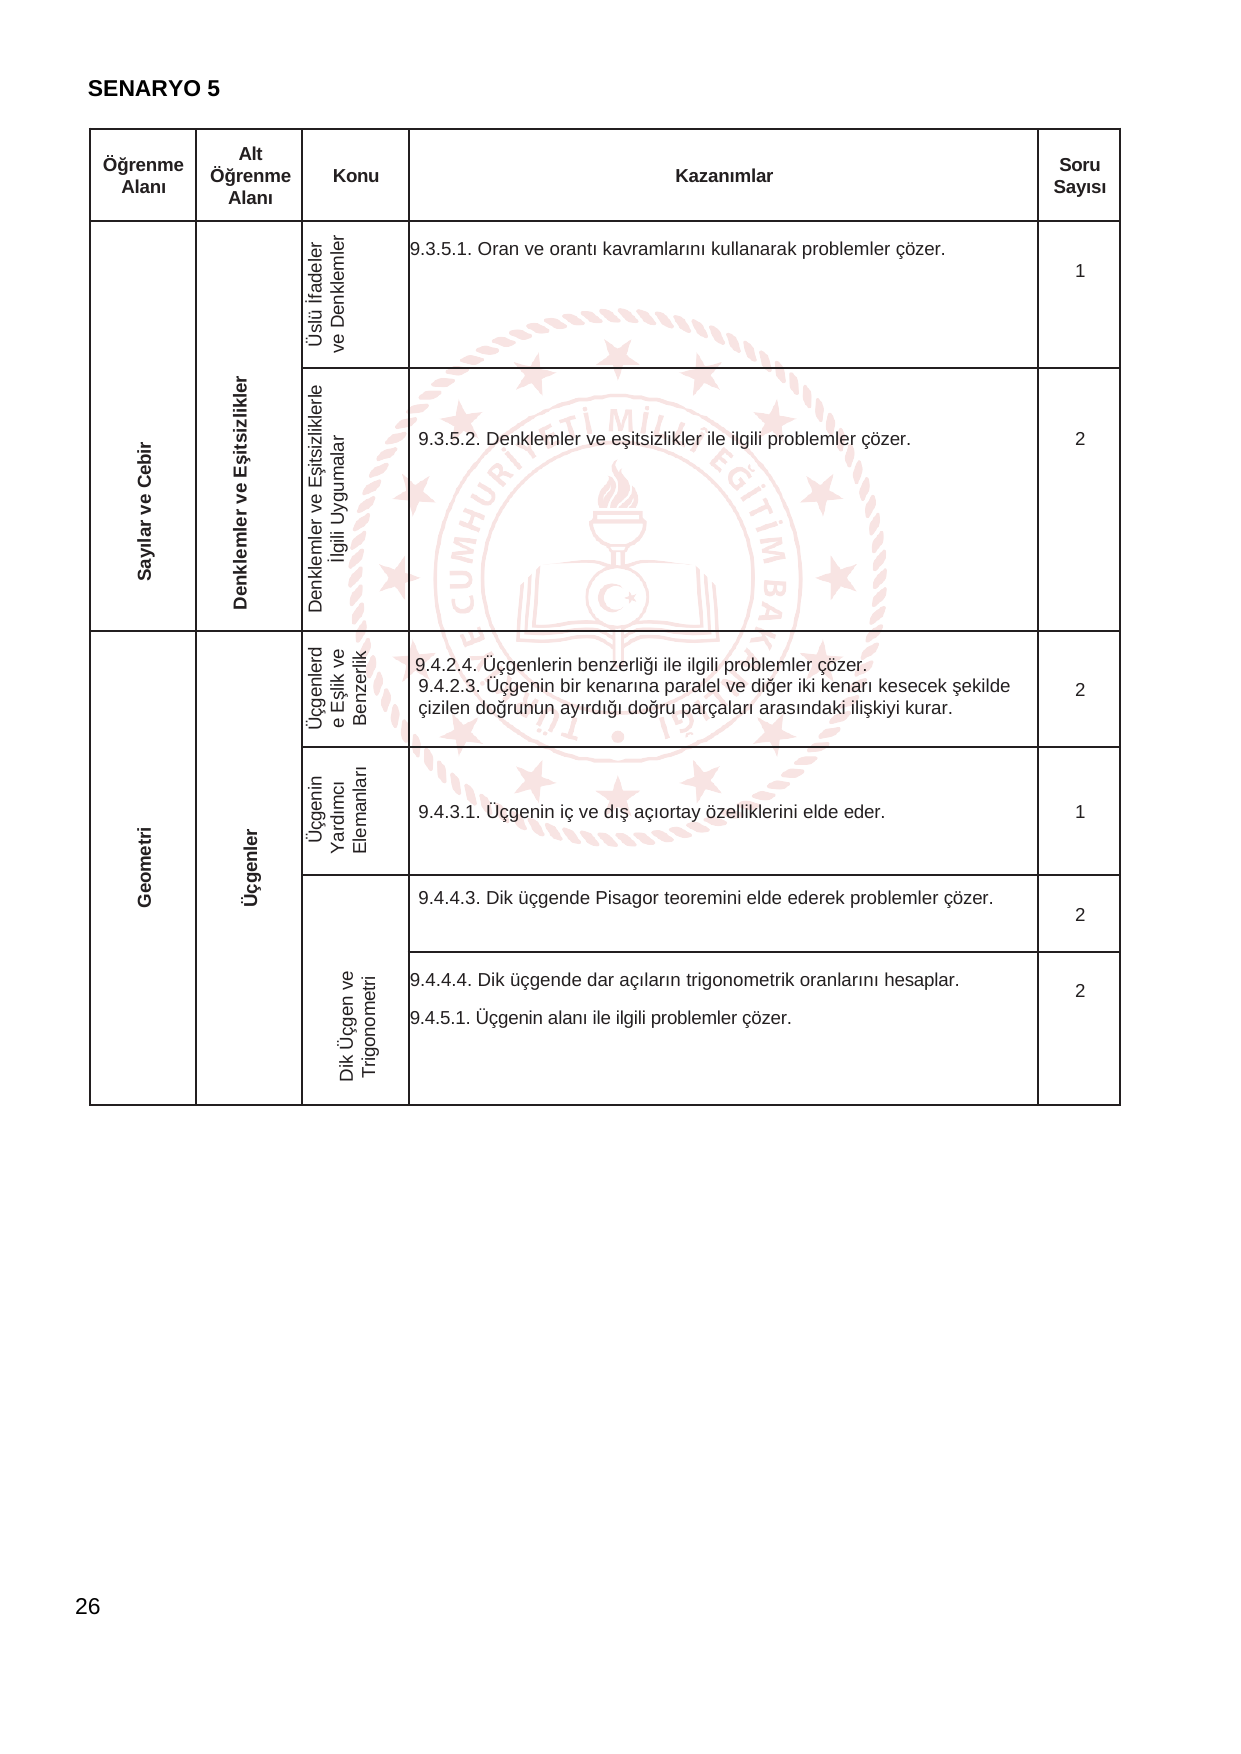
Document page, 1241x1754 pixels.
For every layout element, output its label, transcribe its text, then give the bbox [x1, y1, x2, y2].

table_cell 1 [1039, 748, 1119, 874]
table_cell 2 [1039, 876, 1119, 951]
table_cell 1 [1039, 222, 1119, 367]
table_cell 2 [1039, 953, 1119, 1104]
table_header Kazanımlar [410, 130, 1037, 220]
table_cell Geometri [91, 632, 195, 1104]
table_header Alt Öğrenme Alanı [197, 130, 301, 220]
table_cell Dik Üçgen ve Trigonometri [303, 876, 408, 1104]
table_header Konu [303, 130, 408, 220]
table_cell 9.4.3.1. Üçgenin iç ve dış açıortay özelliklerini elde eder. [410, 748, 1037, 874]
table_cell Denklemler ve Eşitsizliklerle İlgili Uygumalar [303, 369, 408, 630]
table_cell Üçgenler [197, 632, 301, 1104]
text SENARYO 5 [75, 75, 1165, 101]
table_cell 9.3.5.2. Denklemler ve eşitsizlikler ile ilgili problemler çözer. [410, 369, 1037, 630]
table_cell Sayılar ve Cebir [91, 222, 195, 630]
table_cell 2 [1039, 369, 1119, 630]
table_cell 9.3.5.1. Oran ve orantı kavramlarını kullanarak problemler çözer. [410, 222, 1037, 367]
table_cell 9.4.2.4. Üçgenlerin benzerliği ile ilgili problemler çözer. 9.4.2.3. Üçgenin bir kenarına paralel ve diğer iki kenarı kesecek şekilde çizilen doğrunun ayırdığı doğru parçaları arasındaki ilişkiyi kurar. [410, 632, 1037, 746]
table_cell 2 [1039, 632, 1119, 746]
table_header Öğrenme Alanı [91, 130, 195, 220]
table_cell Üçgenin Yardımcı Elemanları [303, 748, 408, 874]
table_header Soru Sayısı [1039, 130, 1119, 220]
table_cell Dik üçgende dar açıların trigonometrik oranlarını hesaplar. 9.4.5.1. Üçgenin alanı ile ilgili problemler çözer. [410, 953, 1037, 1104]
table_cell Denklemler ve Eşitsizlikler [197, 222, 301, 630]
table_cell Üçgenlerde Eşlik ve Benzerlik [303, 632, 408, 746]
table_cell Üslü İfadeler ve Denklemler [303, 222, 408, 367]
table_cell Dik üçgende Pisagor teoremini elde ederek problemler çözer. [410, 876, 1037, 951]
